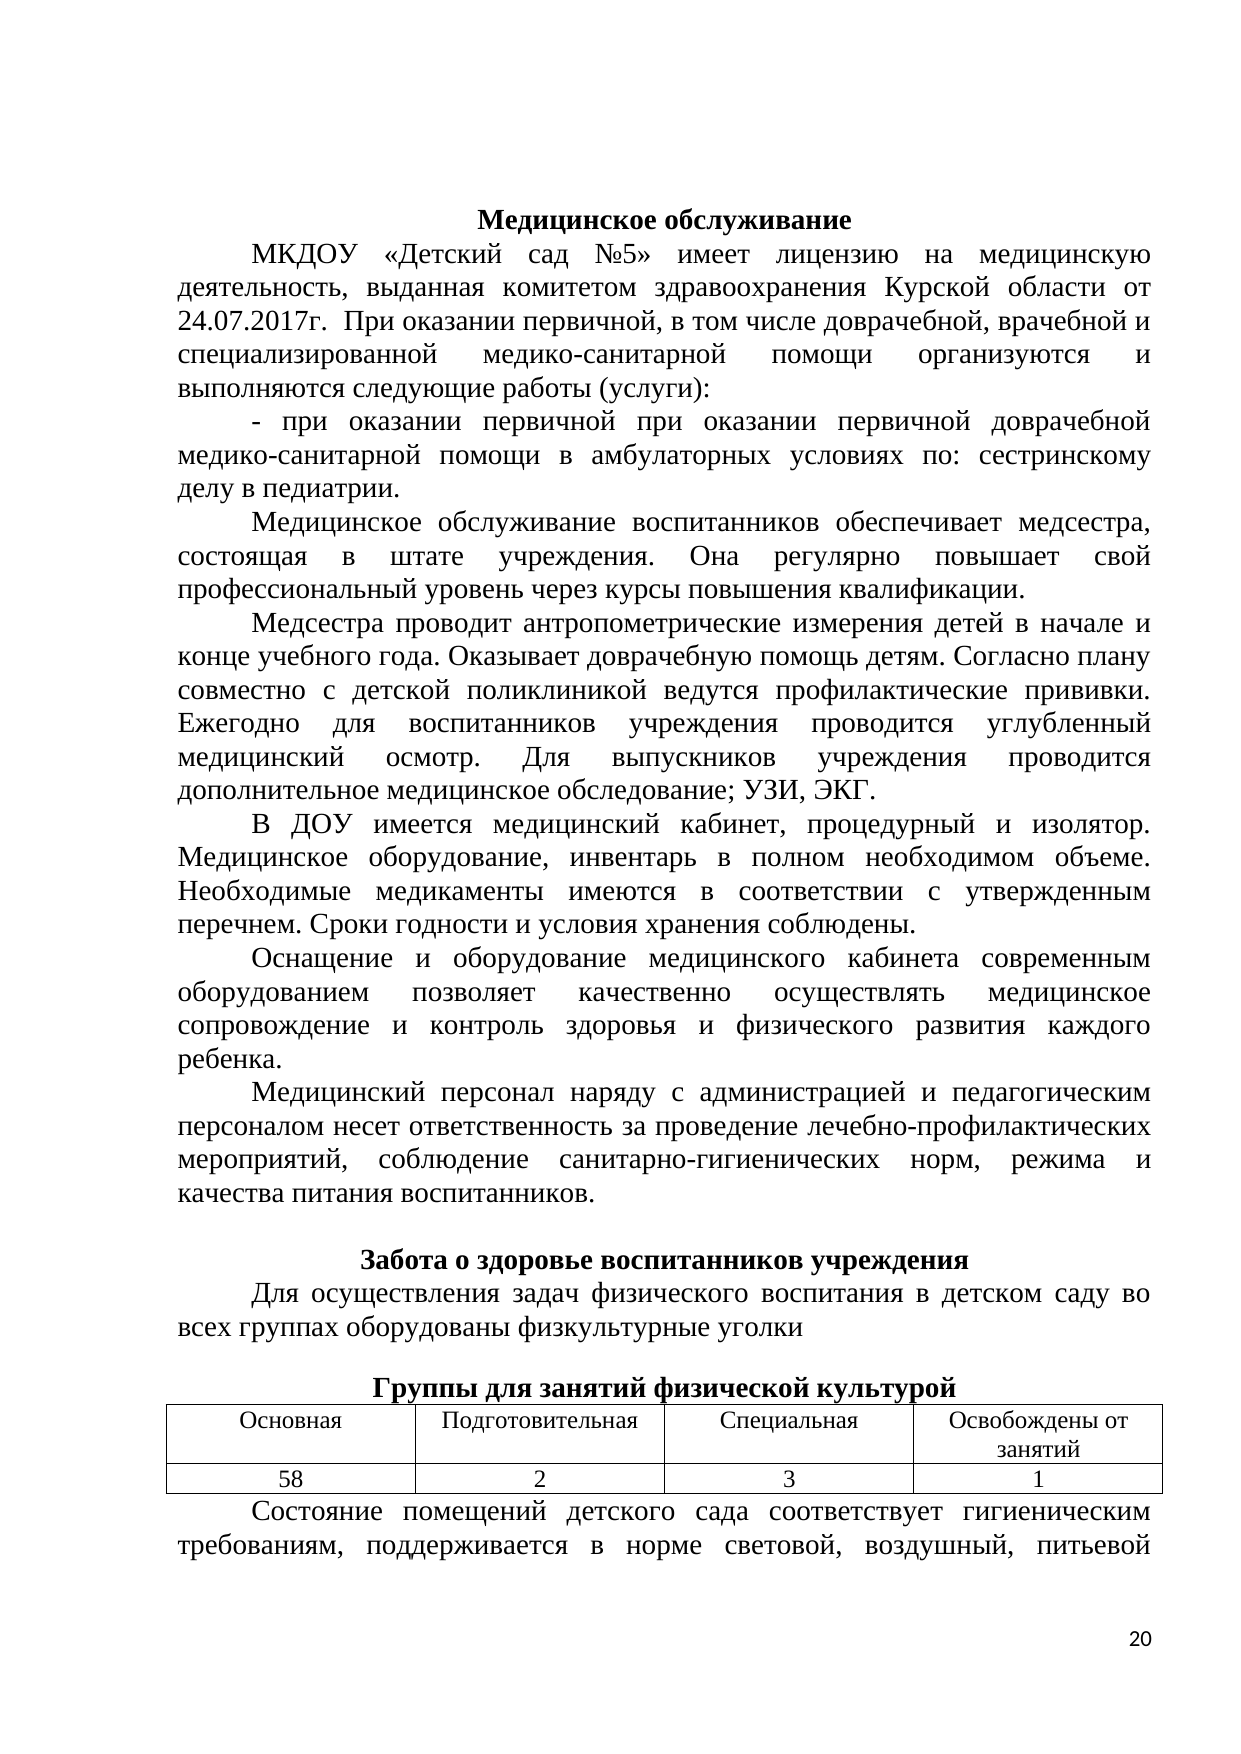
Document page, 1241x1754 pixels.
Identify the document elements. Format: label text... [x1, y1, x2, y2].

text Оснащение и оборудование медицинского кабинета современным оборудованием позволяет качественно осуществлять медицинское сопровождение и контроль здоровья и физического развития каждого ребенка. [177, 940, 1152, 1074]
text В ДОУ имеется медицинский кабинет, процедурный и изолятор. Медицинское оборудование, инвентарь в полном необходимом объеме. Необходимые медикаменты имеются в соответствии с утвержденным перечнем. Сроки годности и условия хранения соблюдены. [177, 806, 1152, 940]
text МКДОУ «Детский сад №5» имеет лицензию на медицинскую деятельность, выданная комитетом здравоохранения Курской области от 24.07.2017г. При оказании первичной, в том числе доврачебной, врачебной и специализированной медико-санитарной помощи организуются и выполняются следующие работы (услуги): [177, 236, 1152, 403]
table_cell 2 [416, 1464, 664, 1492]
text Для осуществления задач физического воспитания в детском саду во всех группах оборудованы физкультурные уголки [177, 1276, 1152, 1343]
table_header Подготовительная [416, 1405, 664, 1463]
table_cell 58 [167, 1464, 415, 1492]
text Медицинский персонал наряду с администрацией и педагогическим персоналом несет ответственность за проведение лечебно-профилактических мероприятий, соблюдение санитарно-гигиенических норм, режима и качества питания воспитанников. [177, 1074, 1152, 1208]
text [177, 1494, 1152, 1561]
text Медсестра проводит антропометрические измерения детей в начале и конце учебного года. Оказывает доврачебную помощь детям. Согласно плану совместно с детской поликлиникой ведутся профилактические прививки. Ежегодно для воспитанников учреждения проводится углубленный медицинский осмотр. Для выпускников учреждения проводится дополнительное медицинское обследование; УЗИ, ЭКГ. [177, 605, 1152, 806]
text - при оказании первичной при оказании первичной доврачебной медико-санитарной помощи в амбулаторных условиях по: сестринскому делу в педиатрии. [177, 403, 1152, 504]
table_cell 3 [665, 1464, 913, 1492]
table_header Освобождены от занятий [914, 1405, 1162, 1463]
table_header Основная [167, 1405, 415, 1463]
text Группы для занятий физической культурой [177, 1371, 1152, 1404]
text Медицинское обслуживание воспитанников обеспечивает медсестра, состоящая в штате учреждения. Она регулярно повышает свой профессиональный уровень через курсы повышения квалификации. [177, 504, 1152, 605]
table_header Специальная [665, 1405, 913, 1463]
table_cell 1 [914, 1464, 1162, 1492]
text Забота о здоровье воспитанников учреждения [177, 1242, 1152, 1276]
text Медицинское обслуживание [177, 202, 1152, 236]
